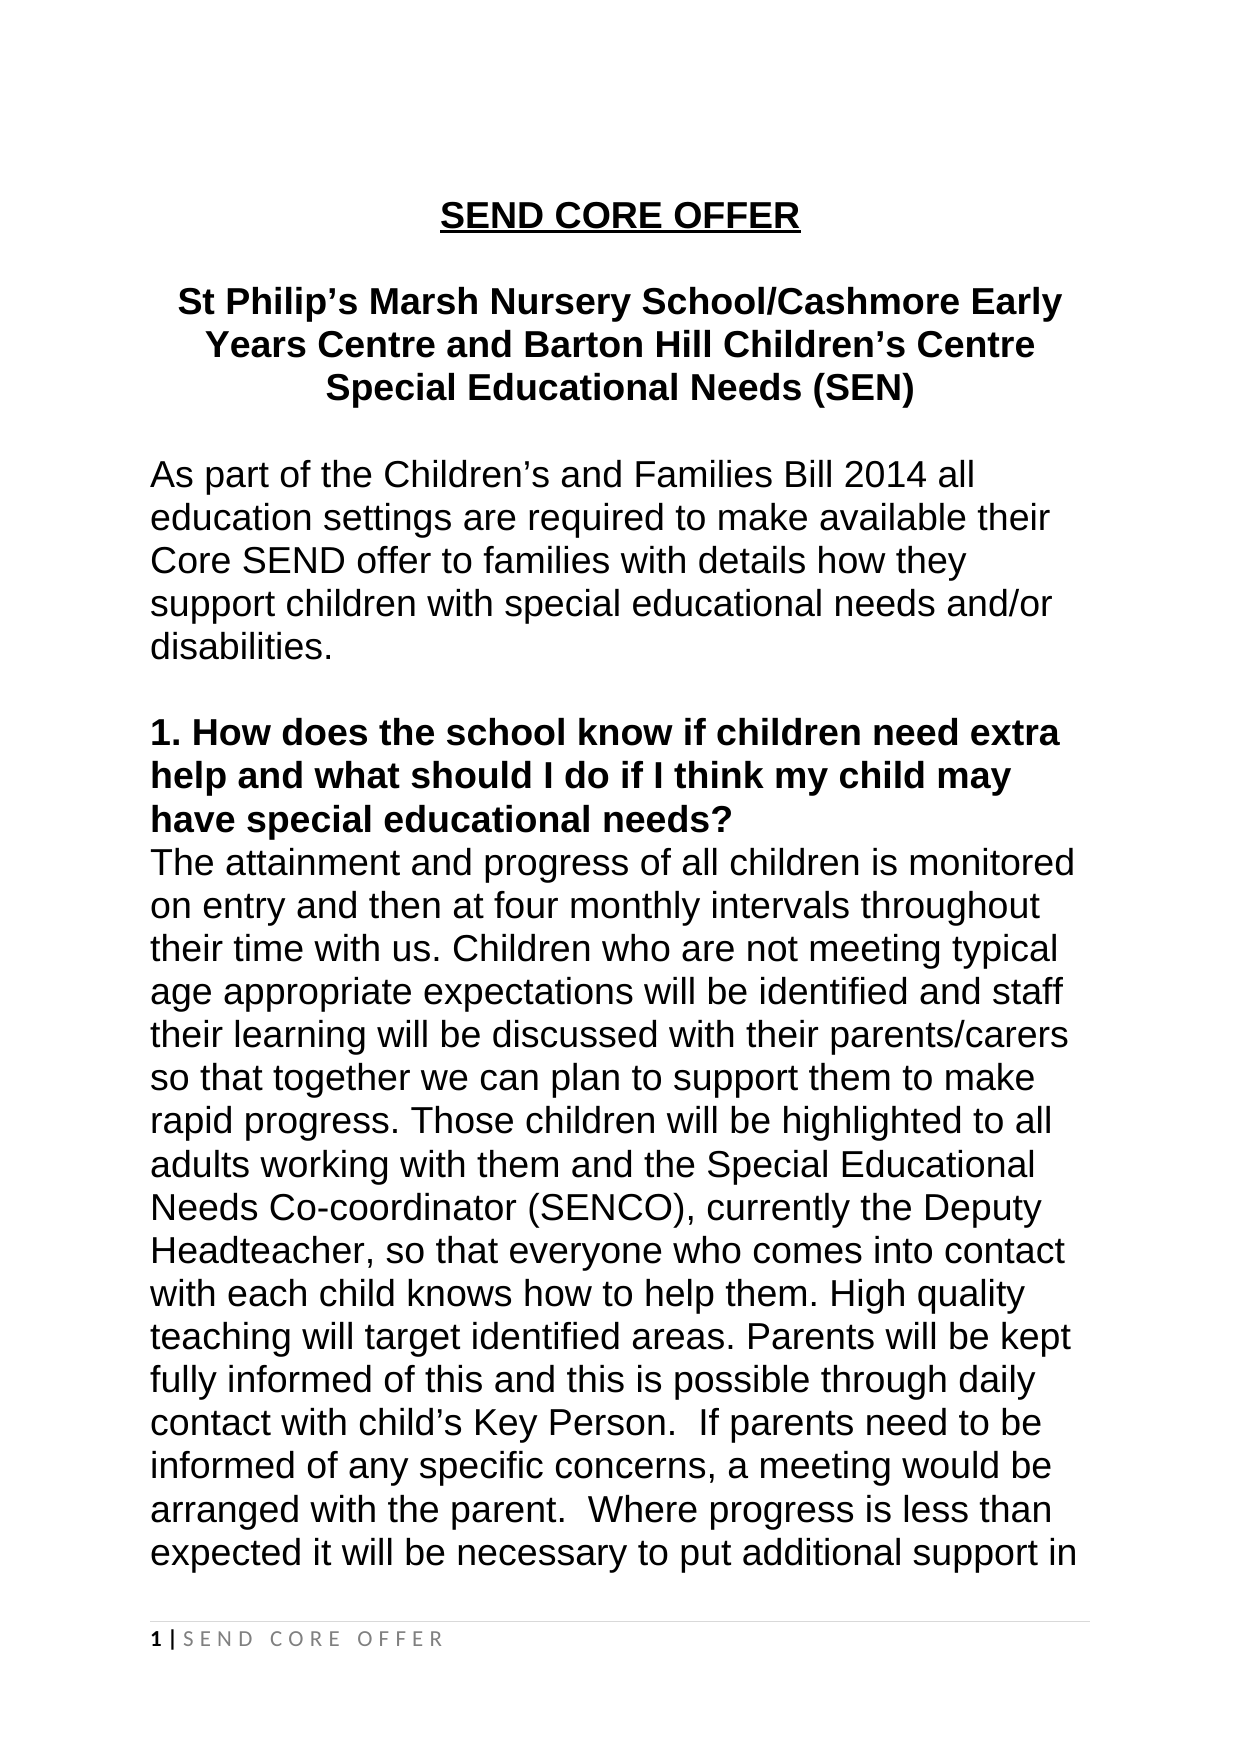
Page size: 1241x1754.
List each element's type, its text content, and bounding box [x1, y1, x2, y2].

text Special Educational Needs (SEN) [150, 366, 1090, 409]
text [150, 840, 1090, 1573]
text 1. How does the school know if children need extra help and what should I do if I think my child may have special educational needs? [150, 711, 1090, 840]
text As part of the Children’s and Families Bill 2014 all education settings are required to make available their Core SEND offer to families with details how they support children with special educational needs and/or disabilities. [150, 452, 1090, 667]
text SEND CORE OFFER [150, 193, 1090, 236]
text St Philip’s Marsh Nursery School/Cashmore Early Years Centre and Barton Hill Children’s Centre [150, 279, 1090, 366]
